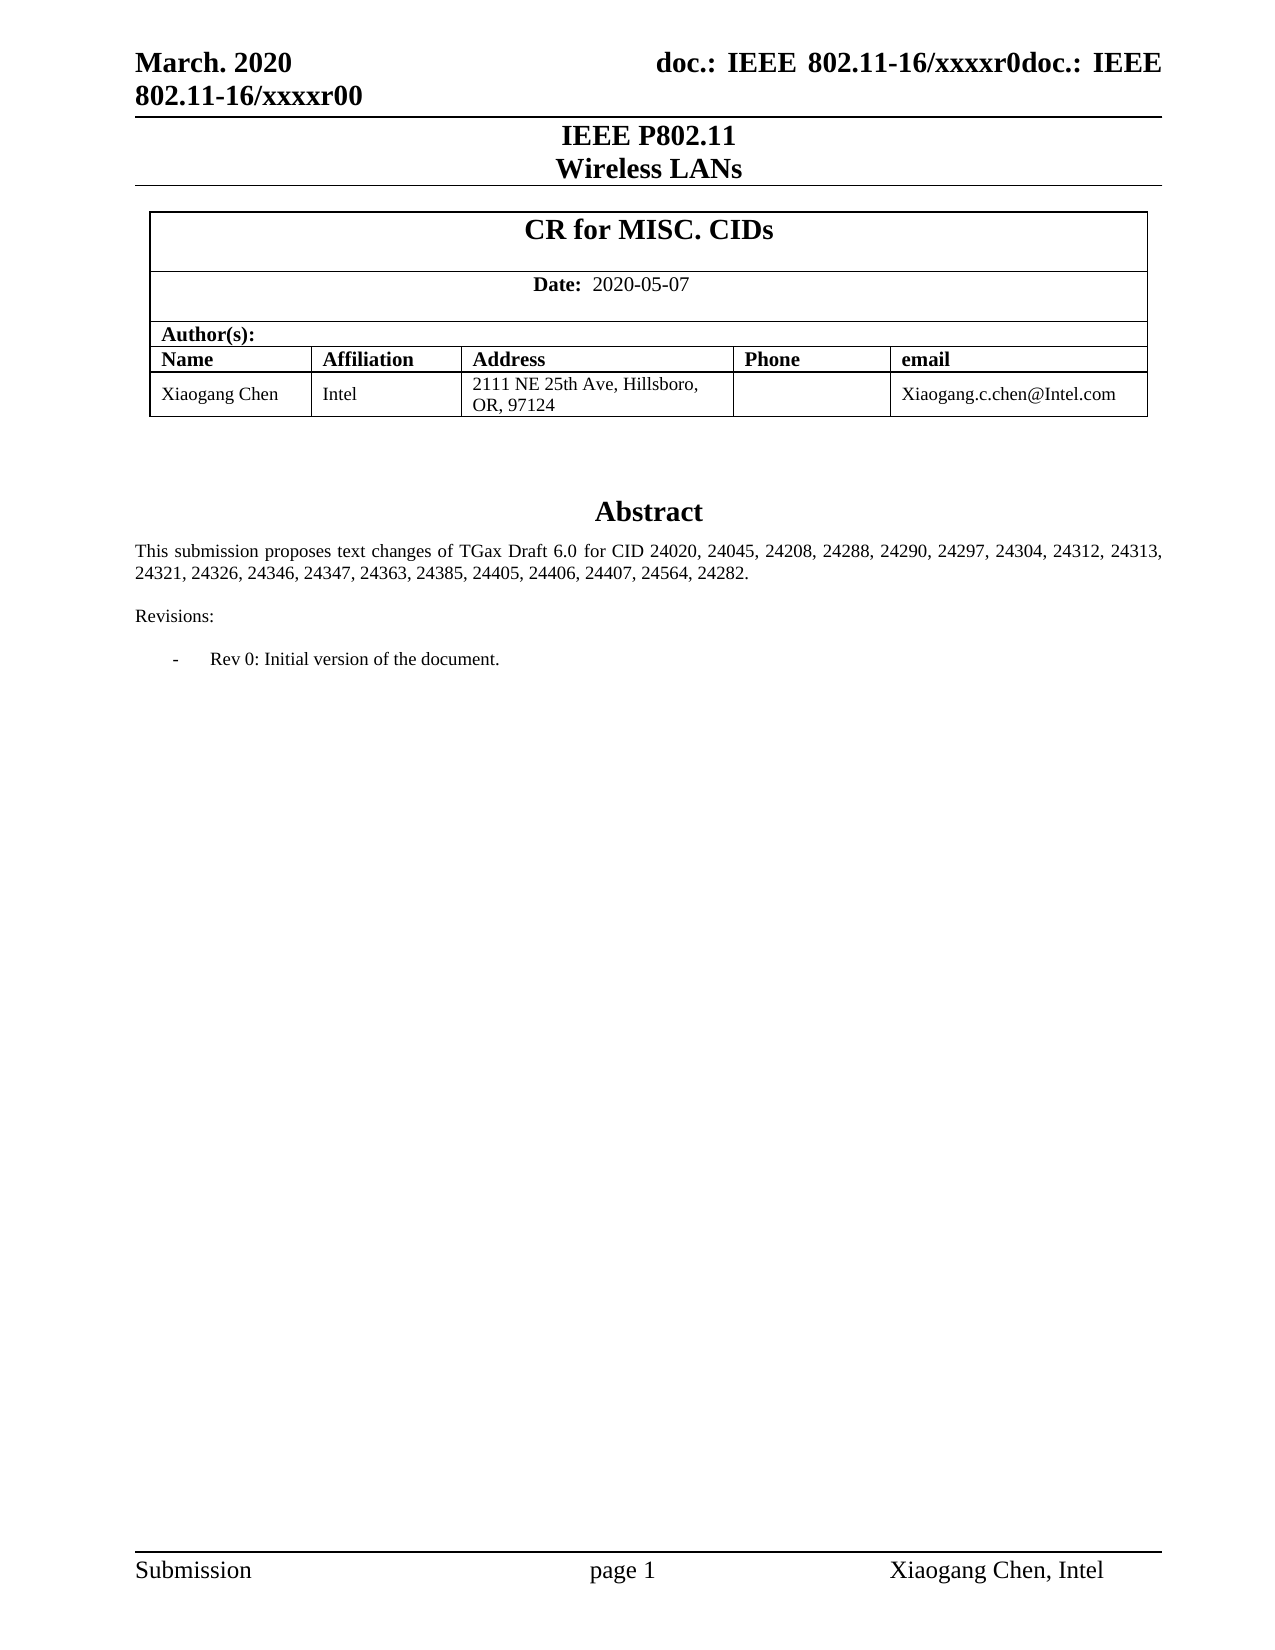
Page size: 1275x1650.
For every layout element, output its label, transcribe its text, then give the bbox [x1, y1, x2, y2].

table_cell Address [462, 347, 733, 371]
text Abstract [135, 494, 1162, 528]
table_cell [734, 373, 890, 416]
list Rev 0: Initial version of the document. [172, 648, 1162, 670]
table_cell Name [151, 347, 311, 371]
table_cell Xiaogang Chen [151, 373, 311, 416]
table_cell Intel [312, 373, 461, 416]
table_cell Xiaogang.c.chen@Intel.com [891, 373, 1147, 416]
text IEEE P802.11 Wireless LANs [135, 118, 1162, 185]
table_cell Phone [734, 347, 890, 371]
text Revisions: [135, 605, 1162, 627]
table_cell 2111 NE 25th Ave, Hillsboro, OR, 97124 [462, 373, 733, 416]
text This submission proposes text changes of TGax Draft 6.0 for CID 24020, 24045, 24208, 24288, 24290, 24297, 24304, 24312, 24313, 24321, 24326, 24346, 24347, 24363, 24385, 24405, 24406, 24407, 24564, 24282. [135, 540, 1162, 583]
table_cell Author(s): [151, 322, 1147, 346]
table_cell Date: 2020-05-07 [151, 272, 1147, 321]
table_cell email [891, 347, 1147, 371]
table_cell Affiliation [312, 347, 461, 371]
table_header CR for MISC. CIDs [151, 213, 1147, 271]
